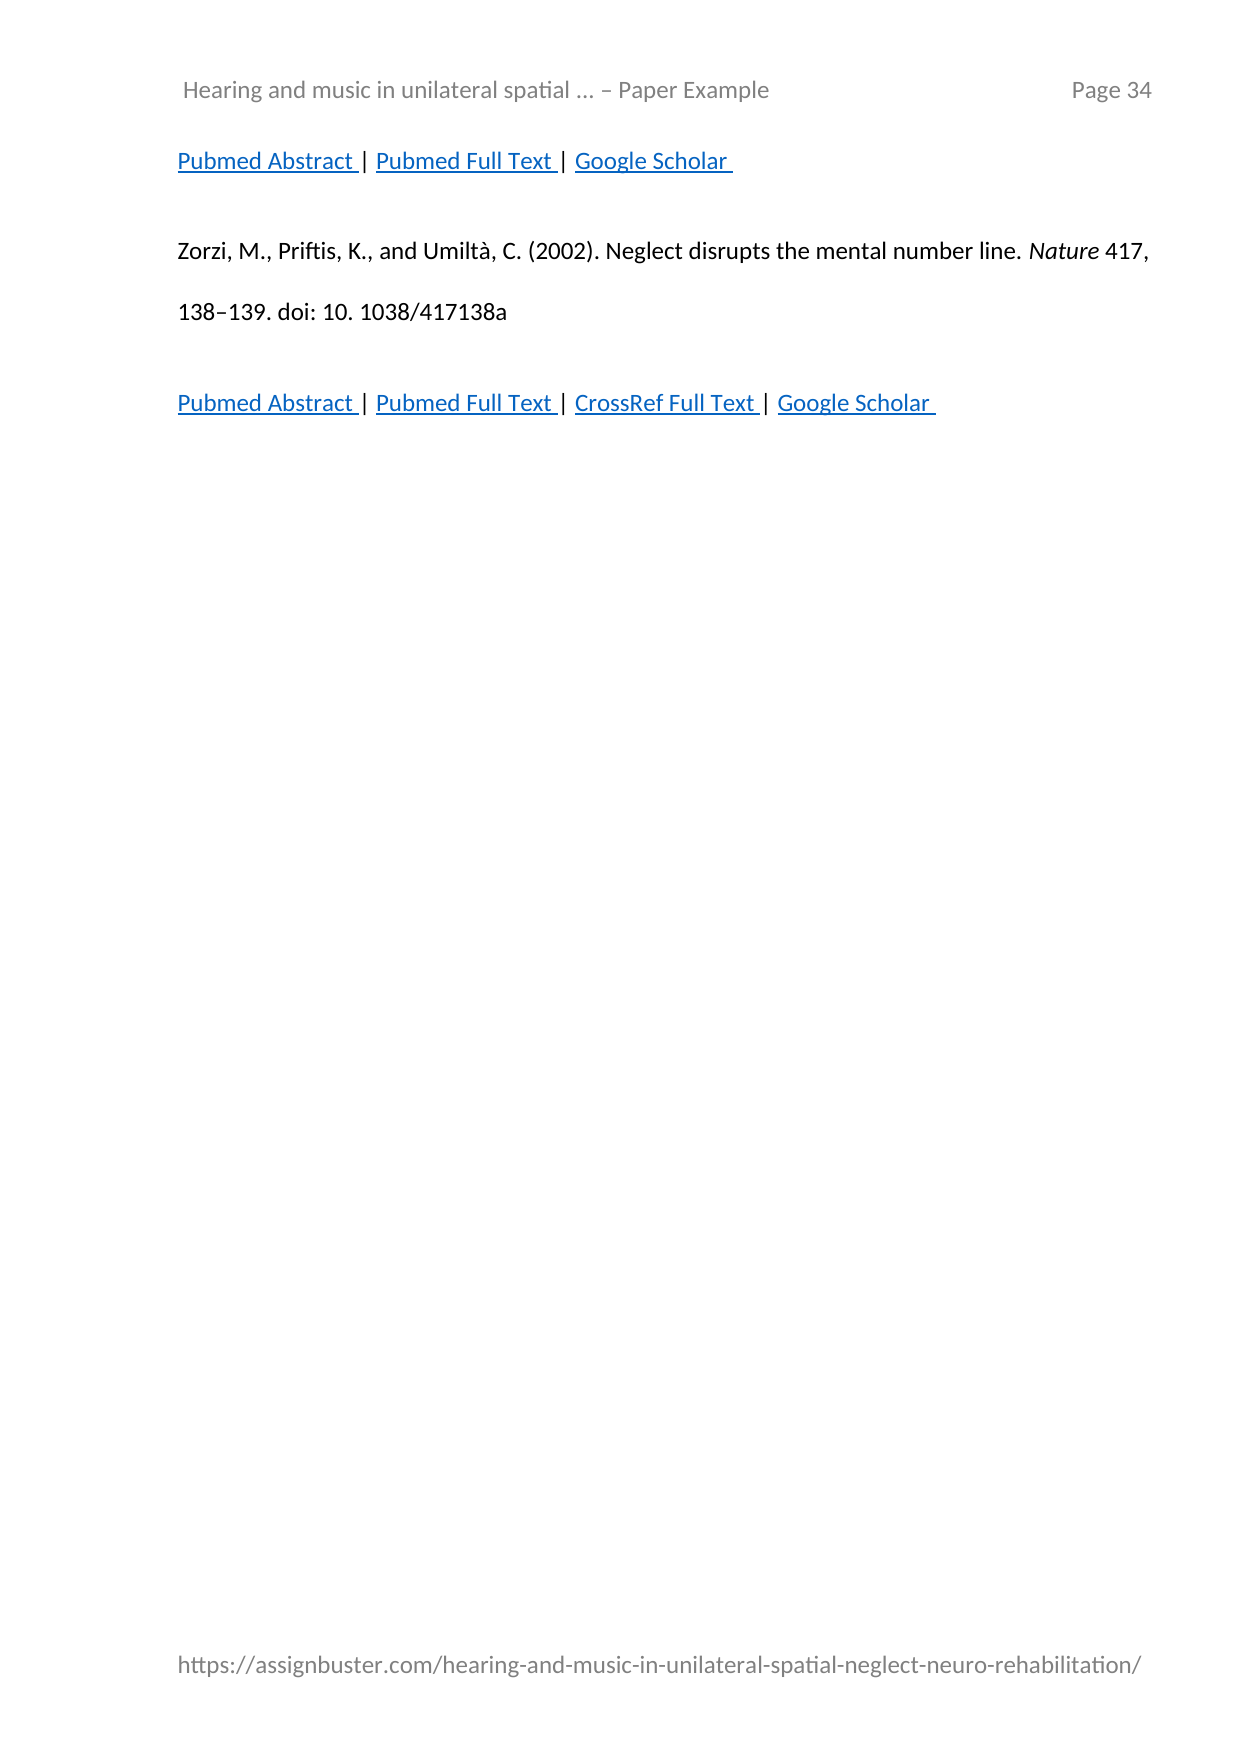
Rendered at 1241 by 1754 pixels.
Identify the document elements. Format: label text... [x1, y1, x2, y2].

text Pubmed Abstract | Pubmed Full Text | Google Scholar [177, 145, 1152, 176]
text Pubmed Abstract | Pubmed Full Text | CrossRef Full Text | Google Scholar [177, 387, 1152, 418]
text Zorzi, M., Priftis, K., and Umiltà, C. (2002). Neglect disrupts the mental number line. Nature 417, 138–139. doi: 10. 1038/417138a [177, 236, 1152, 327]
